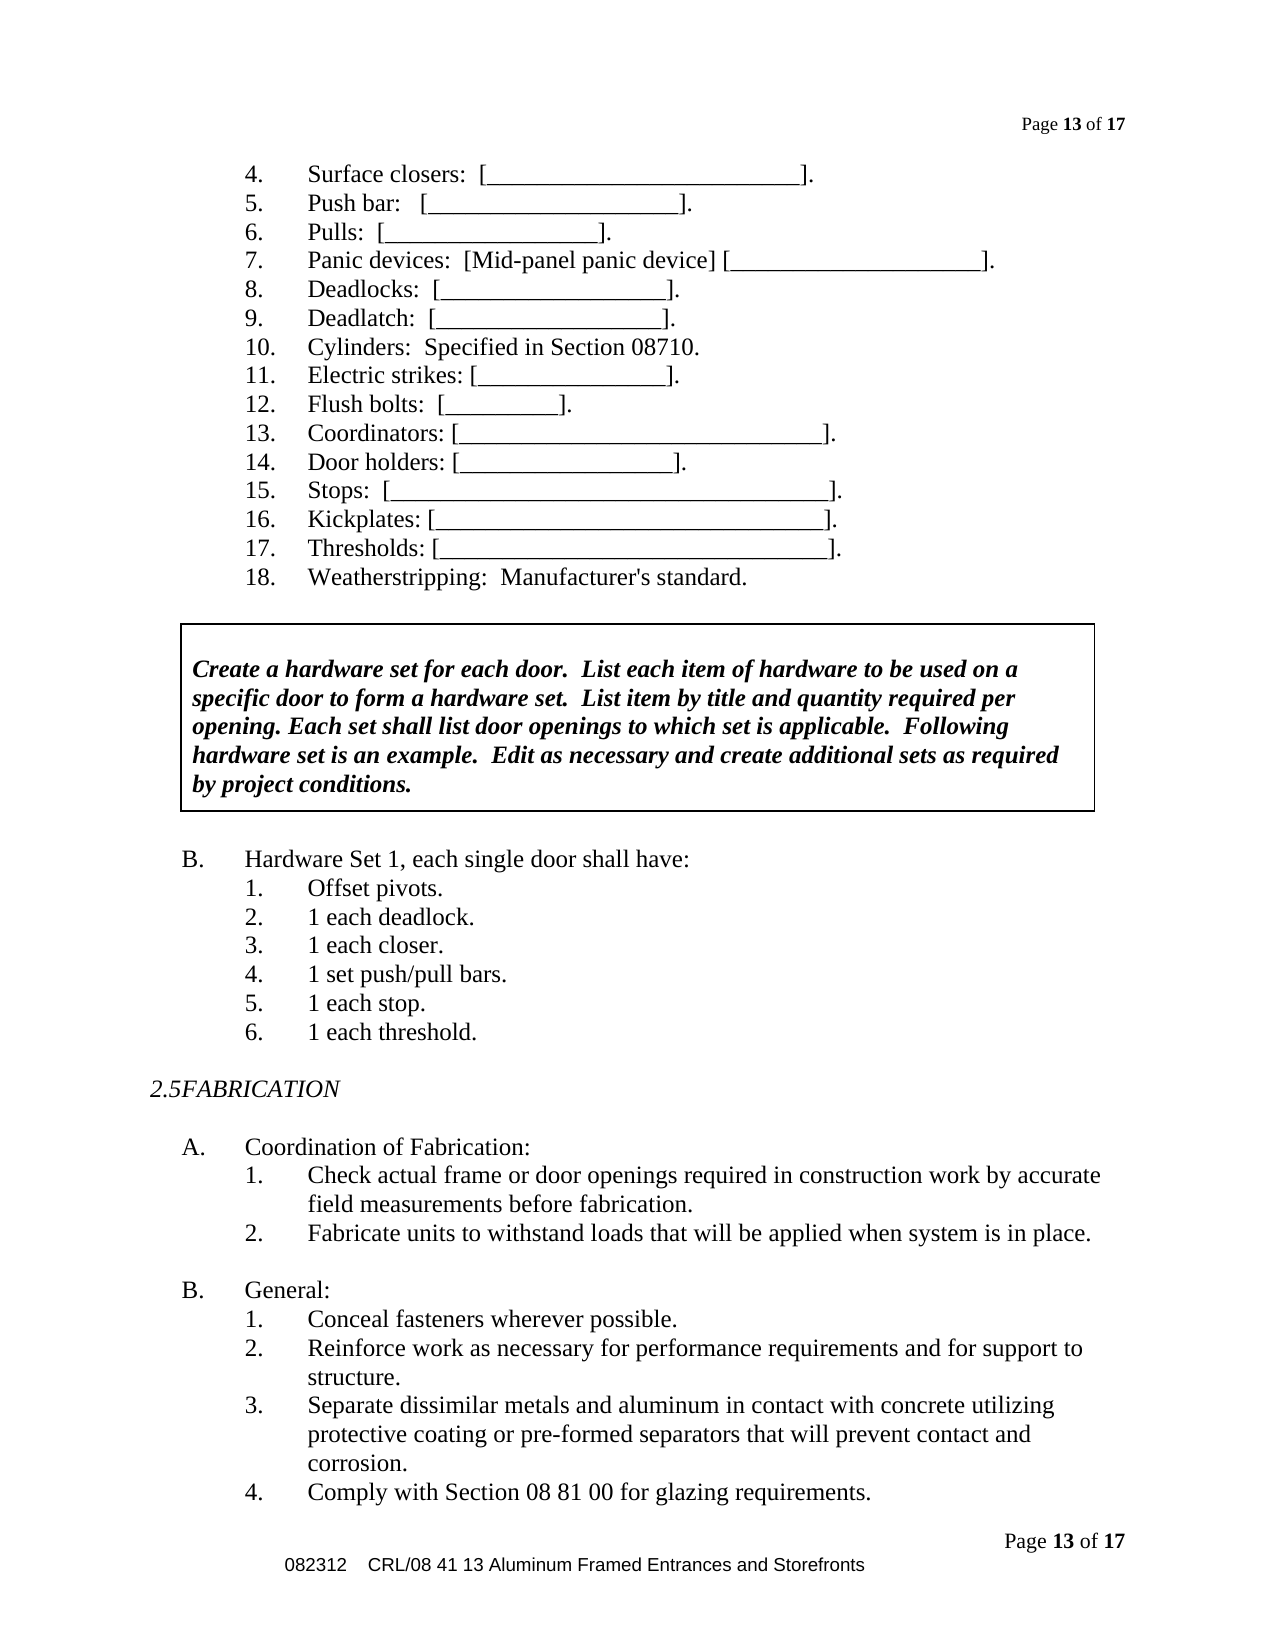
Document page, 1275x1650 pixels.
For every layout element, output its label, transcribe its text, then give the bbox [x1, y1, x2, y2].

text 17. Thresholds: [_______________________________]. [244, 533, 1125, 562]
text 10. Cylinders: Specified in Section 08710. [244, 332, 1125, 361]
text 1. Check actual frame or door openings required in construction work by accurate field measurements before fabrication. [244, 1160, 1125, 1218]
text 2. Reinforce work as necessary for performance requirements and for support to structure. [244, 1333, 1125, 1390]
text 8. Deadlocks: [__________________]. [244, 274, 1125, 303]
text 2.5 FABRICATION [150, 1074, 1125, 1103]
text 16. Kickplates: [_______________________________]. [244, 504, 1125, 533]
text 6. 1 each threshold. [244, 1017, 1125, 1045]
text A. Coordination of Fabrication: [181, 1132, 1125, 1160]
text 15. Stops: [___________________________________]. [244, 476, 1125, 504]
text 1. Offset pivots. [244, 873, 1125, 902]
text 12. Flush bolts: [_________]. [244, 389, 1125, 418]
text B. Hardware Set 1, each single door shall have: [181, 844, 1125, 873]
text 7. Panic devices: [Mid-panel panic device] [____________________]. [244, 246, 1125, 274]
text 6. Pulls: [_________________]. [244, 217, 1125, 246]
text 9. Deadlatch: [__________________]. [244, 303, 1125, 332]
text 5. Push bar: [____________________]. [244, 188, 1125, 217]
text 4. Surface closers: [_________________________]. [244, 159, 1125, 188]
text Create a hardware set for each door. List each item of hardware to be used on a specific door to form a hardware set. List item by title and quantity required per opening. Each set shall list door openings to which set is applicable. Following hardware set is an example. Edit as necessary and create additional sets as required by project conditions. [182, 639, 1093, 804]
text 4. Comply with Section 08 81 00 for glazing requirements. [244, 1477, 1125, 1505]
text B. General: [181, 1275, 1125, 1304]
text 11. Electric strikes: [_______________]. [244, 361, 1125, 389]
text 1. Conceal fasteners wherever possible. [244, 1304, 1125, 1333]
text 14. Door holders: [_________________]. [244, 447, 1125, 476]
text 4. 1 set push/pull bars. [244, 959, 1125, 988]
text 18. Weatherstripping: Manufacturer's standard. [244, 562, 1125, 591]
text 3. Separate dissimilar metals and aluminum in contact with concrete utilizing protective coating or pre-formed separators that will prevent contact and corrosion. [244, 1390, 1125, 1477]
text 2. 1 each deadlock. [244, 902, 1125, 930]
text 5. 1 each stop. [244, 988, 1125, 1017]
text 2. Fabricate units to withstand loads that will be applied when system is in place. [244, 1218, 1125, 1247]
text 3. 1 each closer. [244, 930, 1125, 959]
text 13. Coordinators: [_____________________________]. [244, 418, 1125, 447]
